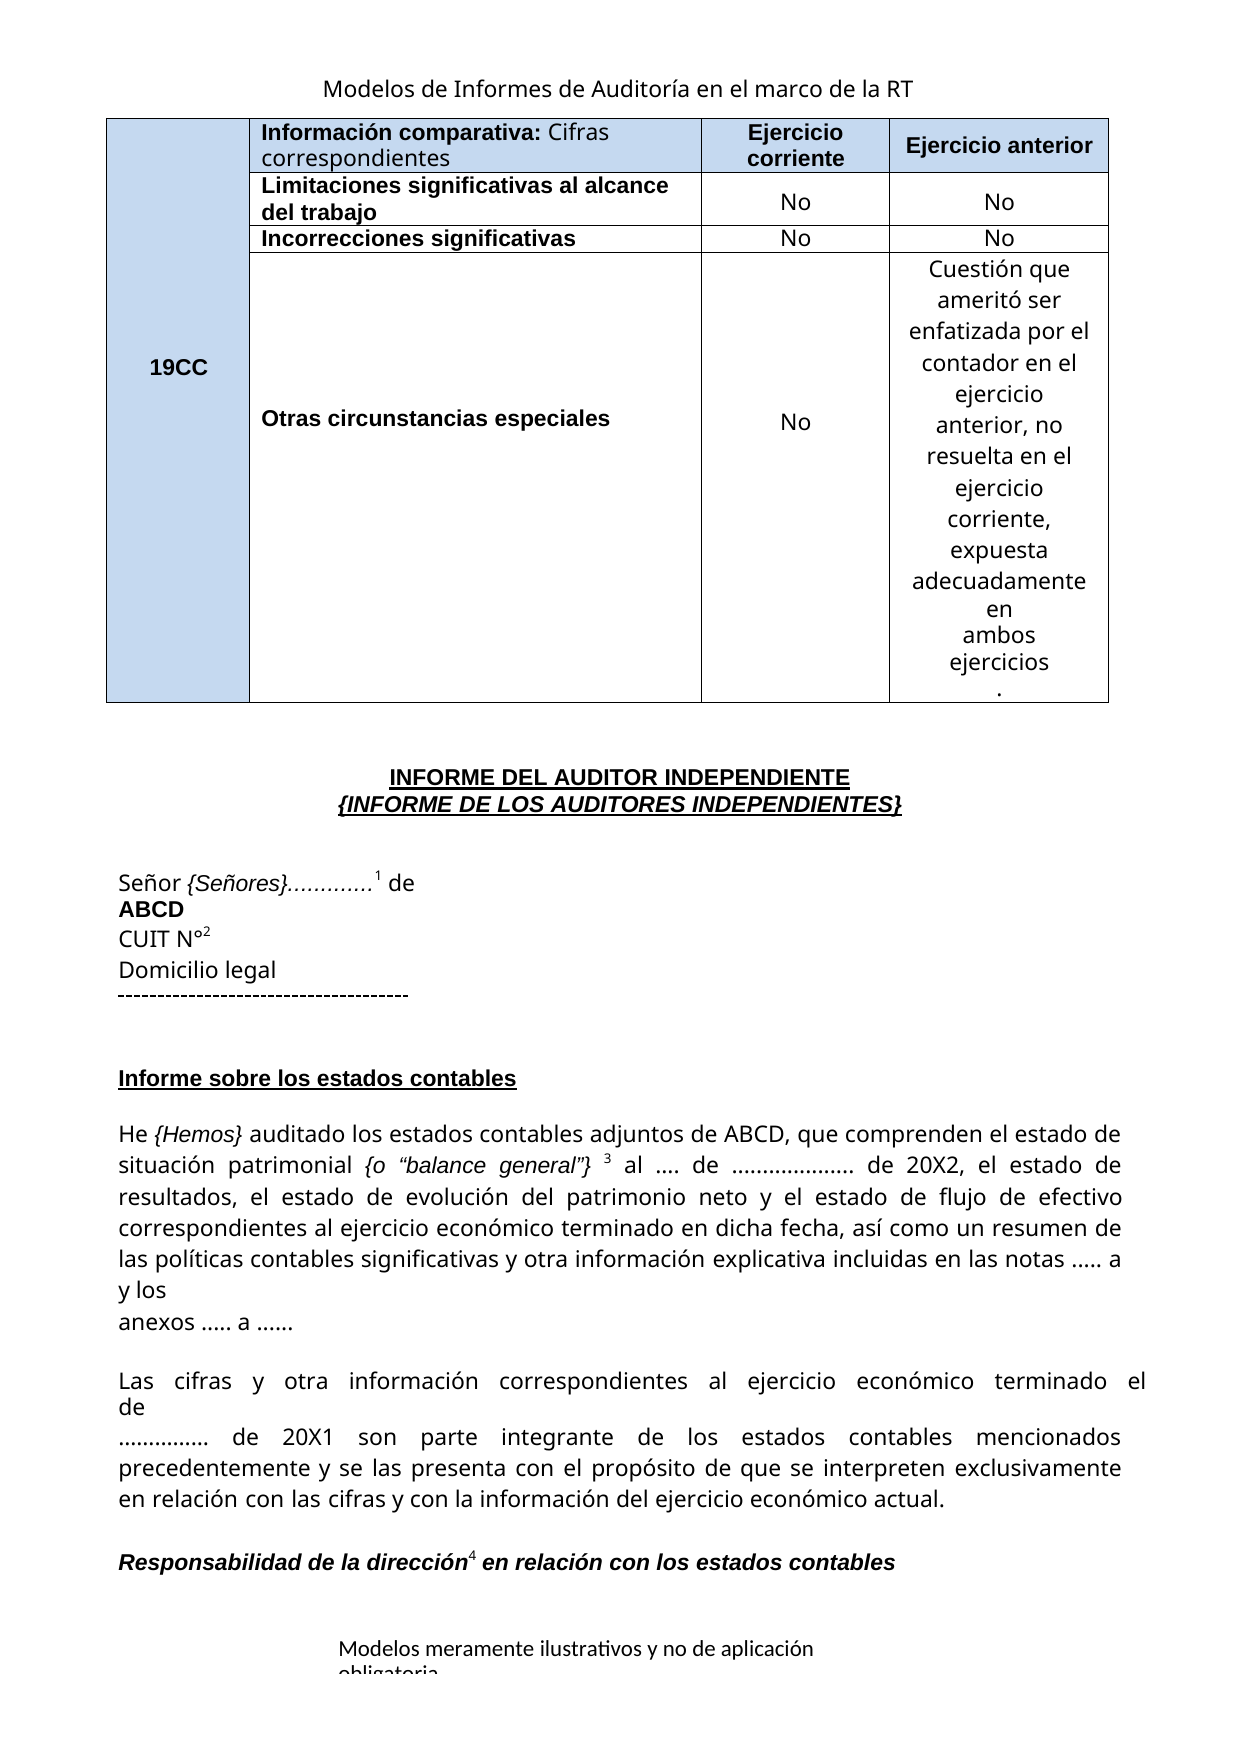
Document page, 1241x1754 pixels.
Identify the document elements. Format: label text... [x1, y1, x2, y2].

table_header Ejercicio anterior [890, 119, 1108, 172]
table_cell Cuestión que ameritó ser enfatizada por el contador en el ejercicio anterior, no resuelta en el ejercicio corriente, expuesta adecuadamente en ambos ejercicios. [890, 253, 1108, 702]
text He {Hemos} auditado los estados contables adjuntos de ABCD, que comprenden el estado de situación patrimonial {o “balance general”} 3 al …. de .................... de 20X2, el estado de resultados, el estado de evolución del patrimonio neto y el estado de flujo de efectivo correspondientes al ejercicio económico terminado en dicha fecha, así como un resumen de las políticas contables significativas y otra información explicativa incluidas en las notas ..... a y los [118, 1118, 1122, 1306]
text …………… de 20X1 son parte integrante de los estados contables mencionados precedentemente y se las presenta con el propósito de que se interpreten exclusivamente en relación con las cifras y con la información del ejercicio económico actual. [118, 1421, 1123, 1514]
table_cell Incorrecciones significativas [250, 226, 701, 252]
table_cell No [890, 226, 1108, 252]
subtitle {INFORME DE LOS AUDITORES INDEPENDIENTES} [263, 791, 976, 817]
table_cell Limitaciones significativas al alcance del trabajo [250, 173, 701, 225]
text Domicilio legal [118, 954, 1146, 985]
table_cell No [702, 173, 889, 225]
subtitle Informe sobre los estados contables [118, 1065, 1146, 1092]
text Las cifras y otra información correspondientes al ejercicio económico terminado el de [118, 1368, 1146, 1421]
table_header 19CC [107, 119, 249, 702]
table_header Información comparativa: Cifras correspondientes [250, 119, 701, 172]
text Señor {Señores} 1 de [118, 870, 1146, 896]
text ABCD [118, 896, 1146, 922]
table_header Ejercicio corriente [702, 119, 889, 172]
table_cell No [702, 253, 889, 702]
text anexos ..... a ...... [118, 1306, 1146, 1337]
text CUIT N°2 [118, 923, 1146, 954]
table_cell No [890, 173, 1108, 225]
subtitle Responsabilidad de la dirección4 en relación con los estados contables [118, 1546, 1146, 1577]
table_cell No [702, 226, 889, 252]
subtitle INFORME DEL AUDITOR INDEPENDIENTE [263, 764, 976, 791]
table_cell Otras circunstancias especiales [250, 253, 701, 702]
